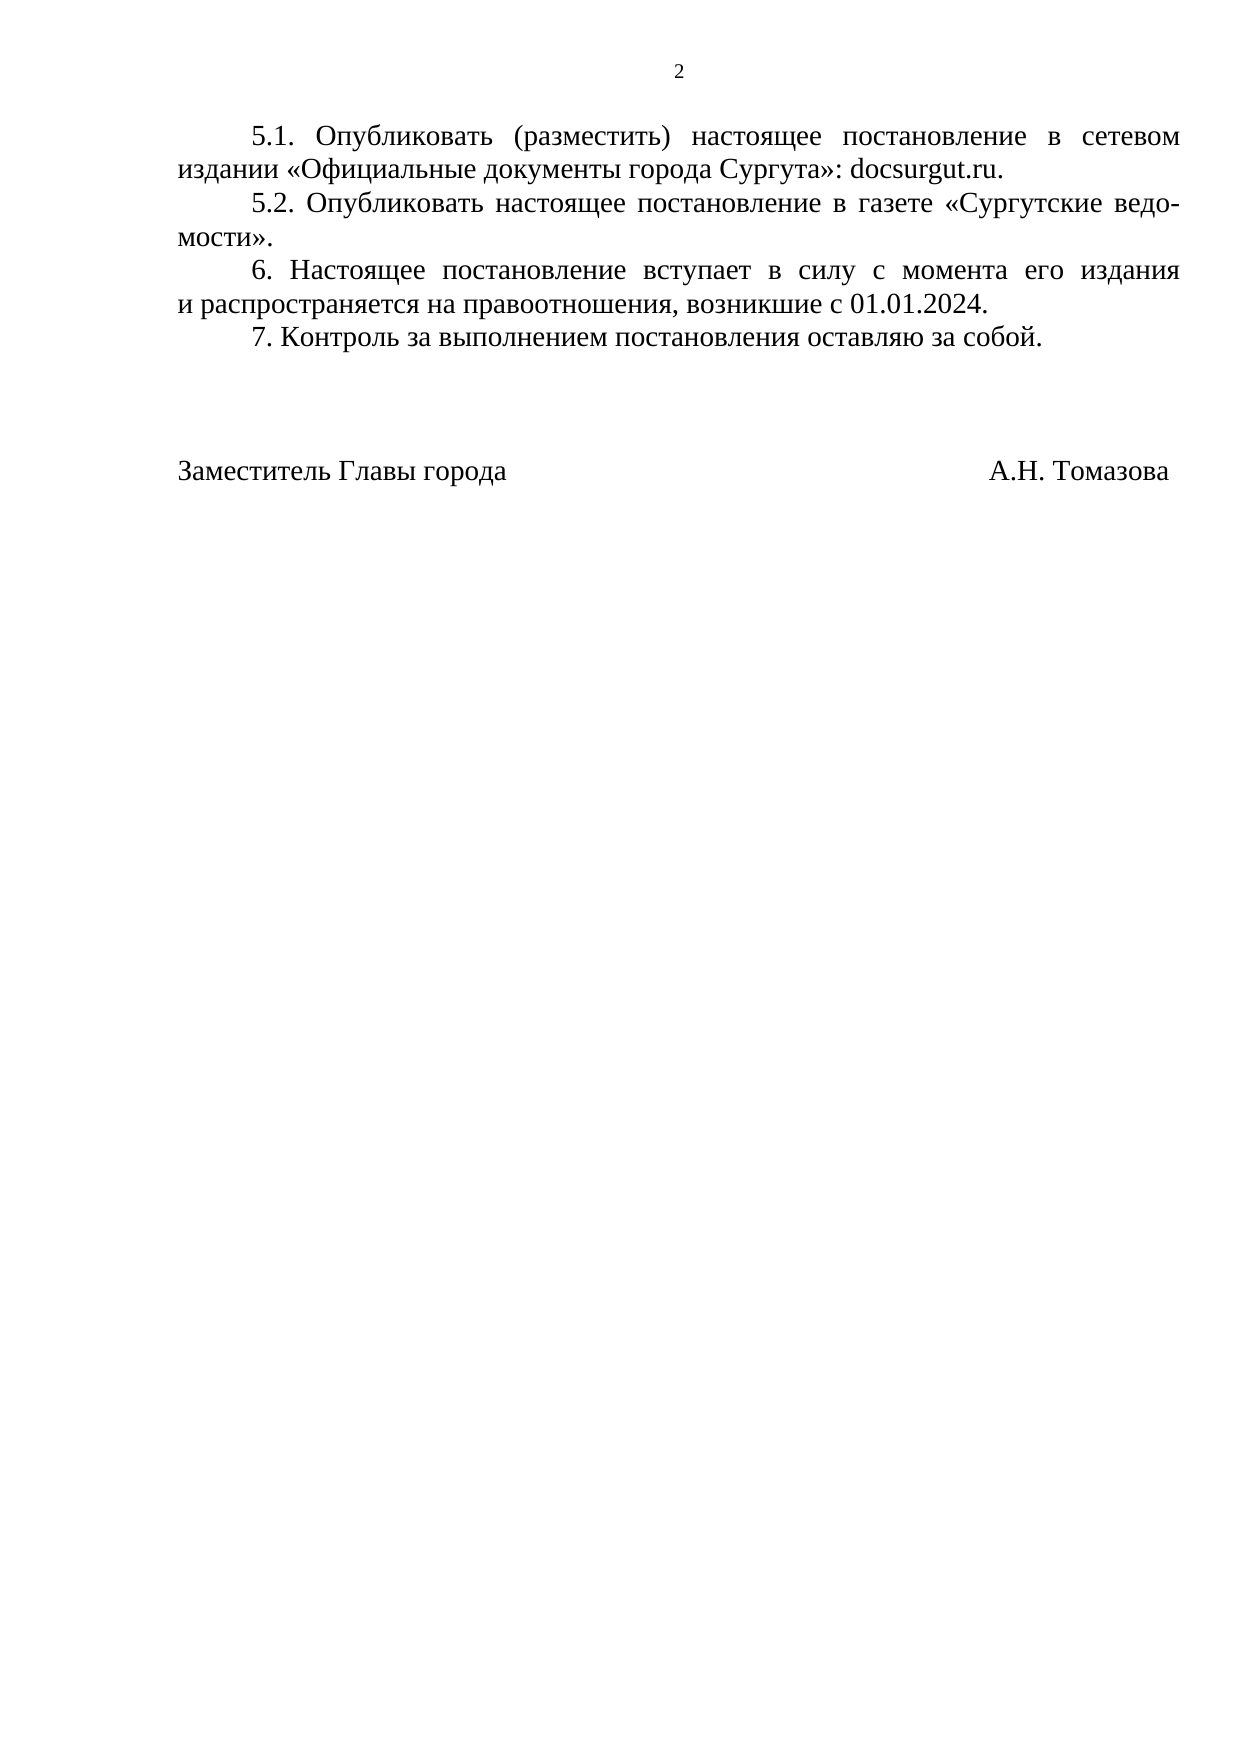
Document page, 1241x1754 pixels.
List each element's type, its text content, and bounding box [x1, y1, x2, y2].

text 7. Контроль за выполнением постановления оставляю за собой. [177, 319, 1181, 353]
text 6. Настоящее постановление вступает в силу с момента его издания и распространяется на правоотношения, возникшие с 01.01.2024. [177, 252, 1181, 319]
text 5.1. Опубликовать (разместить) настоящее постановление в сетевом издании «Официальные документы города Сургута»: docsurgut.ru. [177, 118, 1181, 185]
text 5.2. Опубликовать настоящее постановление в газете «Сургутские ведо-мости». [177, 185, 1181, 252]
text Заместитель Главы города А.Н. Томазова [177, 453, 1181, 487]
